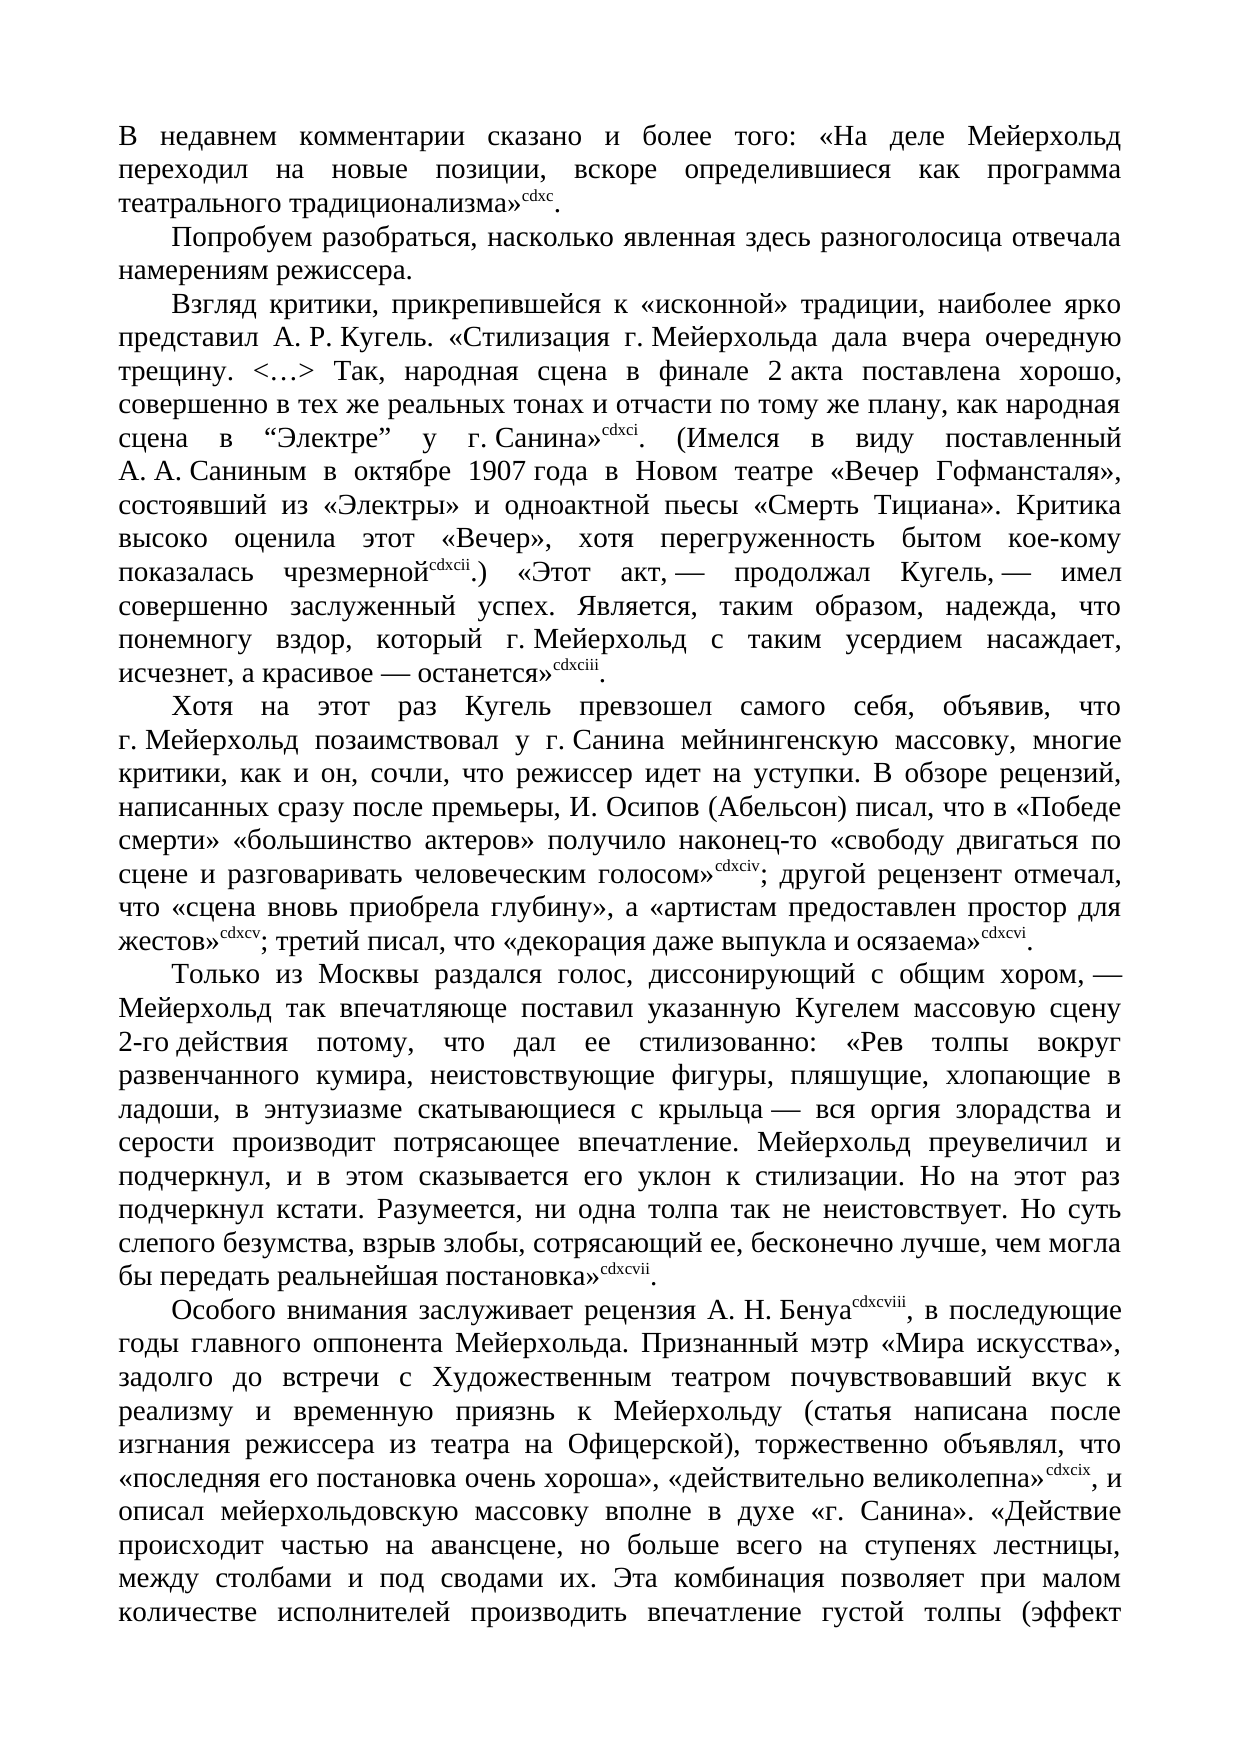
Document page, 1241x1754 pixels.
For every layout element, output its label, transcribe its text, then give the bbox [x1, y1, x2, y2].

text Взгляд критики, прикрепившейся к «исконной» традиции, наиболее ярко представил А. Р. Кугель. «Стилизация г. Мейерхольда дала вчера очередную трещину. <…> Так, народная сцена в финале 2 акта поставлена хорошо, совершенно в тех же реальных тонах и отчасти по тому же плану, как народная {111} сцена в “Электре” у г. Санина». (Имелся в виду поставленный А. А. Саниным в октябре 1907 года в Новом театре «Вечер Гофмансталя», состоявший из «Электры» и одноактной пьесы «Смерть Тициана». Критика высоко оценила этот «Вечер», хотя перегруженность бытом кое-кому показалась чрезмерной.) «Этот акт, — продолжал Кугель, — имел совершенно заслуженный успех. Является, таким образом, надежда, что понемногу вздор, который г. Мейерхольд с таким усердием насаждает, исчезнет, а красивое — останется». [118, 286, 1122, 688]
text Попробуем разобраться, насколько явленная здесь разноголосица отвечала намерениям режиссера. [118, 219, 1122, 286]
text Хотя на этот раз Кугель превзошел самого себя, объявив, что г. Мейерхольд позаимствовал у г. Санина мейнингенскую массовку, многие критики, как и он, сочли, что режиссер идет на уступки. В обзоре рецензий, написанных сразу после премьеры, И. Осипов (Абельсон) писал, что в «Победе смерти» «большинство актеров» получило наконец-то «свободу двигаться по сцене и разговаривать человеческим голосом»; другой рецензент отмечал, что «сцена вновь приобрела глубину», а «артистам предоставлен простор для жестов»; третий писал, что «декорация даже выпукла и осязаема». [118, 688, 1122, 957]
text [118, 1292, 1122, 1627]
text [118, 118, 1122, 219]
text Только из Москвы раздался голос, диссонирующий с общим хором, — Мейерхольд так впечатляюще поставил указанную Кугелем массовую сцену 2-го действия потому, что дал ее стилизованно: «Рев толпы вокруг развенчанного кумира, неистовствующие фигуры, пляшущие, хлопающие в ладоши, в энтузиазме скатывающиеся с крыльца — вся оргия злорадства и серости производит потрясающее впечатление. Мейерхольд преувеличил и подчеркнул, и в этом сказывается его уклон к стилизации. Но на этот раз подчеркнул кстати. Разумеется, ни одна толпа так не неистовствует. Но суть слепого безумства, {112} взрыв злобы, сотрясающий ее, бесконечно лучше, чем могла бы передать реальнейшая постановка». [118, 957, 1122, 1292]
